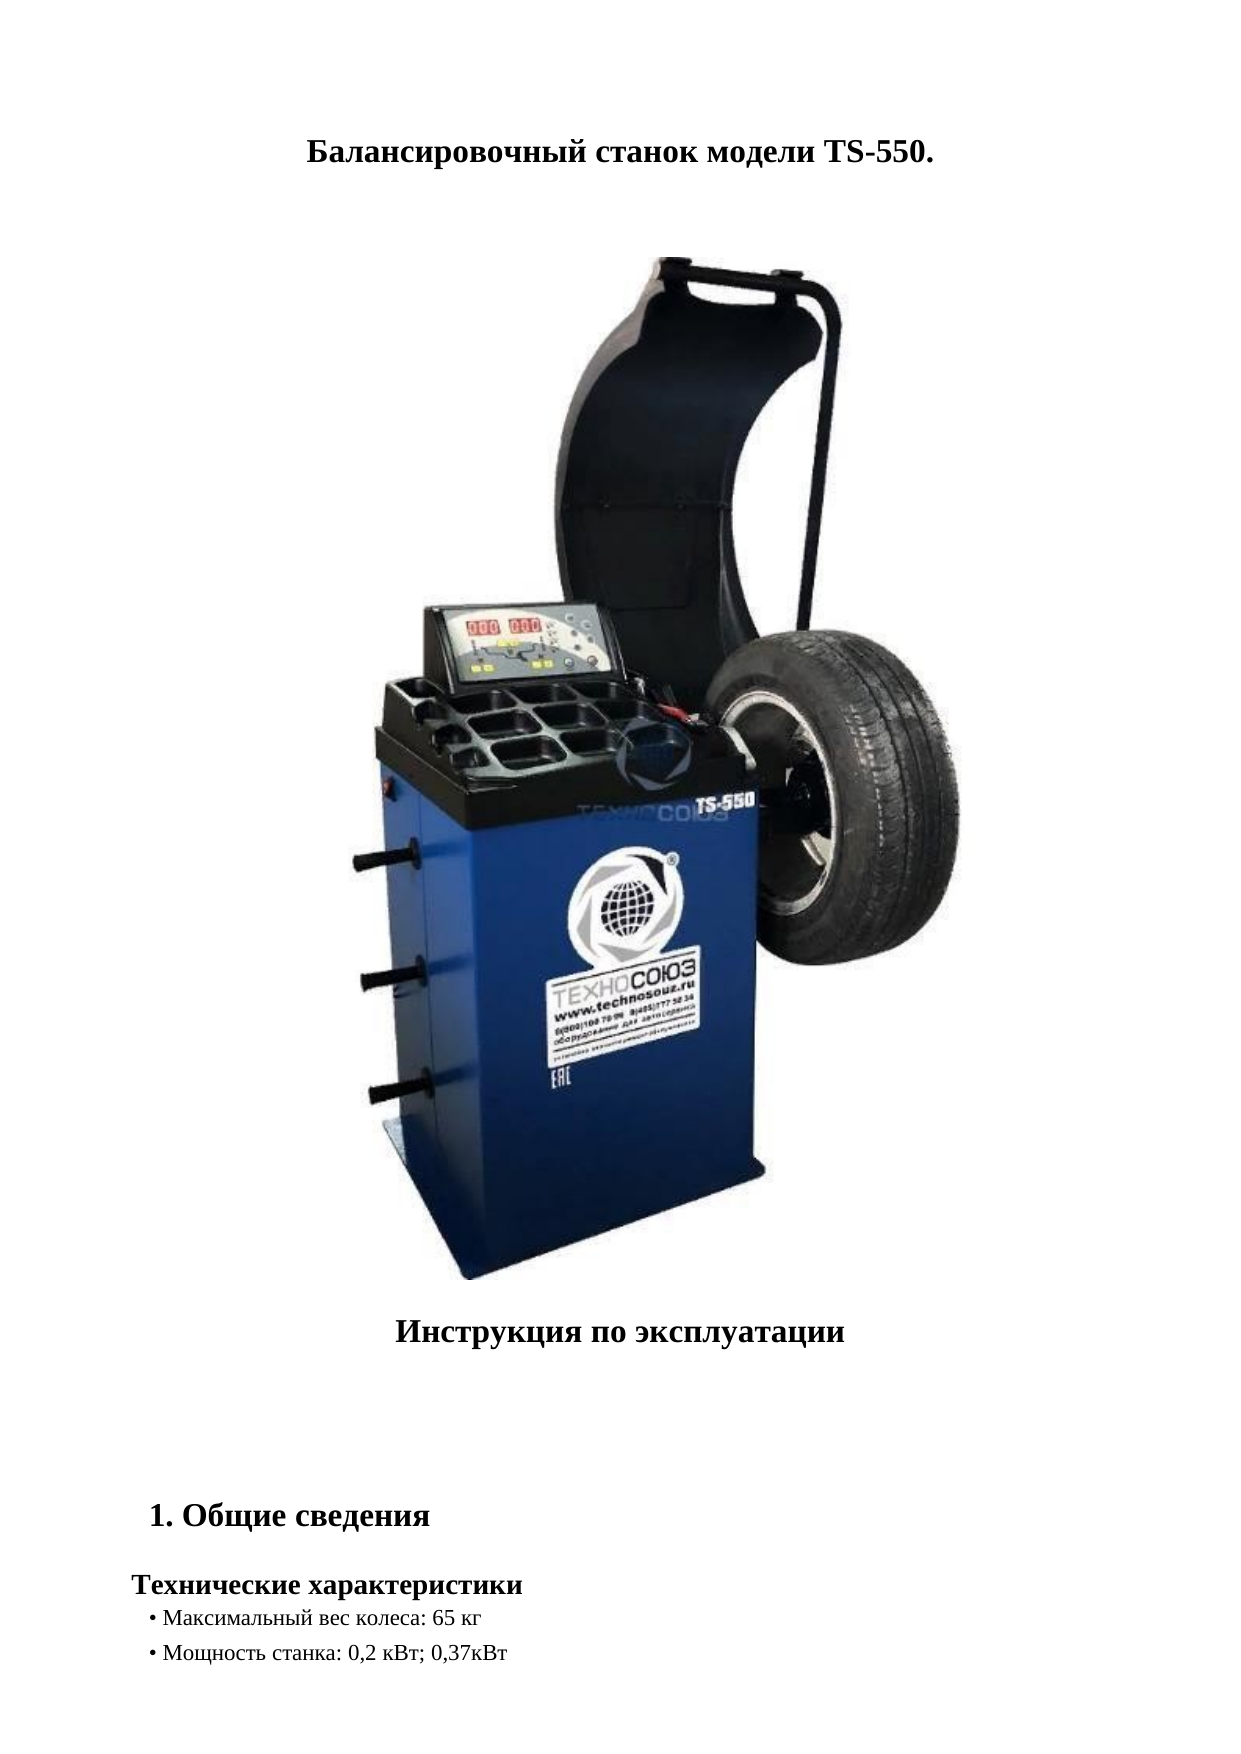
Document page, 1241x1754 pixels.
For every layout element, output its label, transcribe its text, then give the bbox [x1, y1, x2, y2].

subtitle Балансировочный станок модели TS-550. [94, 131, 1147, 169]
list Максимальный вес колеса: 65 кг [148, 1604, 1198, 1631]
subtitle Общие сведения [148, 1495, 1198, 1534]
list Мощность станка: 0,2 кВт; 0,37кВт [148, 1639, 1198, 1665]
subtitle Технические характеристики [94, 1567, 1198, 1601]
picture [348, 257, 974, 1280]
